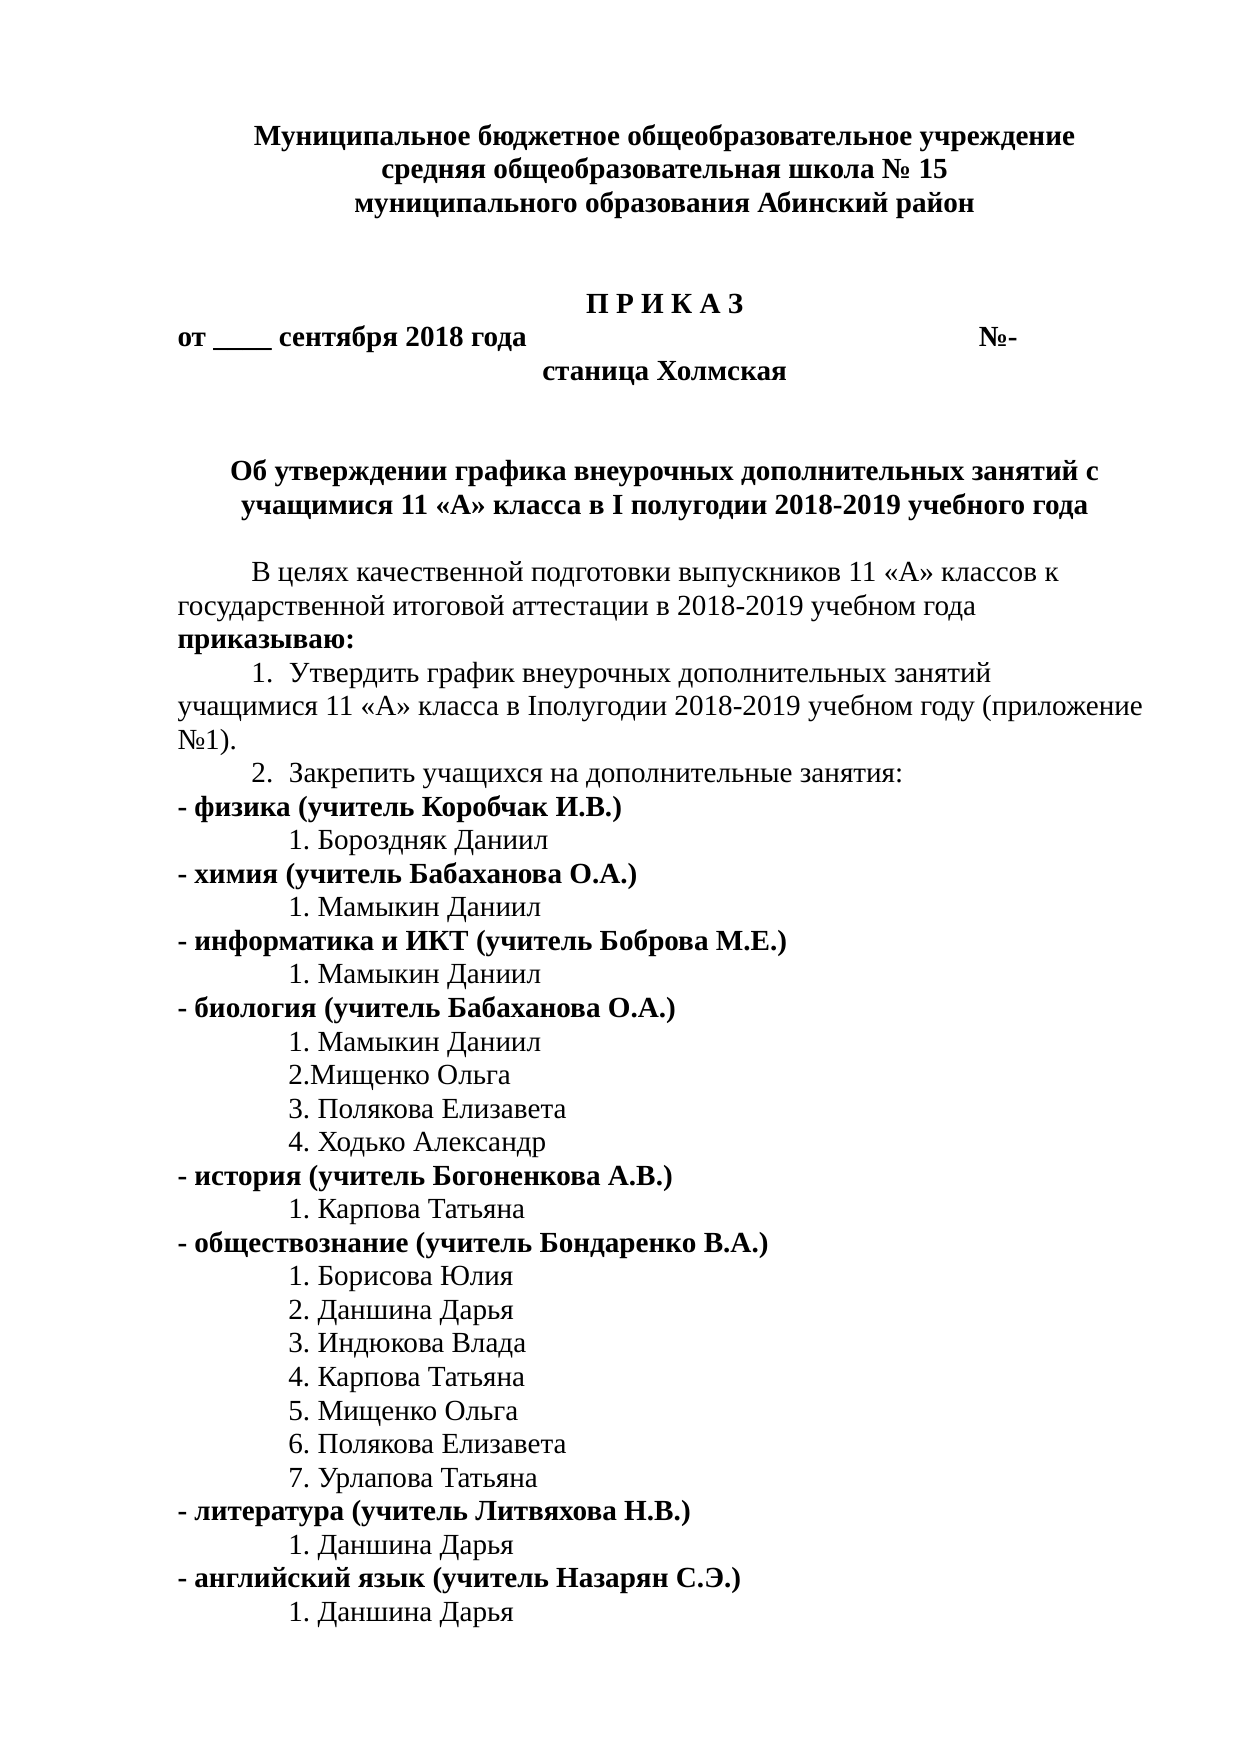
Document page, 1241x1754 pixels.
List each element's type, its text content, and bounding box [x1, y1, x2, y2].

text П Р И К А З [177, 286, 1152, 319]
text Муниципальное бюджетное общеобразовательное учреждение [177, 118, 1152, 152]
text 1. Борисова Юлия [288, 1258, 1152, 1292]
text 1. Даншина Дарья [288, 1594, 1152, 1627]
text 1. Бороздняк Даниил [288, 822, 1152, 856]
text - английский язык (учитель Назарян С.Э.) [177, 1560, 1152, 1594]
text 1. Мамыкин Даниил [288, 889, 1152, 923]
text муниципального образования Абинский район [177, 185, 1152, 219]
text 5. Мищенко Ольга [288, 1393, 1152, 1426]
text 1. Мамыкин Даниил [288, 957, 1152, 990]
text 2.Мищенко Ольга [288, 1057, 1152, 1091]
text - физика (учитель Коробчак И.В.) [177, 789, 1152, 822]
text - биология (учитель Бабаханова О.А.) [177, 990, 1152, 1024]
text 3. Полякова Елизавета [288, 1091, 1152, 1124]
text Об утверждении графика внеурочных дополнительных занятий с учащимися 11 «А» класса в I полугодии 2018-2019 учебного года [177, 453, 1152, 521]
text учащимися 11 «А» класса в Iполугодии 2018-2019 учебном году (приложение №1). [177, 688, 1152, 755]
text 1. Даншина Дарья [288, 1527, 1152, 1560]
text - литература (учитель Литвяхова Н.В.) [177, 1493, 1152, 1527]
list Утвердить график внеурочных дополнительных занятий [251, 655, 1152, 688]
text В целях качественной подготовки выпускников 11 «А» классов к государственной итоговой аттестации в 2018-2019 учебном года приказываю: [177, 554, 1152, 655]
list Закрепить учащихся на дополнительные занятия: [251, 755, 1152, 789]
text - информатика и ИКТ (учитель Боброва М.Е.) [177, 923, 1152, 957]
text 3. Индюкова Влада [288, 1326, 1152, 1359]
text - химия (учитель Бабаханова О.А.) [177, 856, 1152, 889]
text - обществознание (учитель Бондаренко В.А.) [177, 1225, 1152, 1258]
text 4. Ходько Александр [288, 1124, 1152, 1158]
text средняя общеобразовательная школа № 15 [177, 152, 1152, 185]
text 1. Мамыкин Даниил [288, 1024, 1152, 1057]
text 7. Урлапова Татьяна [288, 1460, 1152, 1493]
text 1. Карпова Татьяна [288, 1191, 1152, 1225]
text 2. Даншина Дарья [288, 1292, 1152, 1326]
text 4. Карпова Татьяна [288, 1359, 1152, 1393]
text - история (учитель Богоненкова А.В.) [177, 1158, 1152, 1191]
text 6. Полякова Елизавета [288, 1426, 1152, 1460]
text станица Холмская [177, 353, 1152, 386]
text от ____ сентября 2018 года №- [177, 319, 1152, 353]
